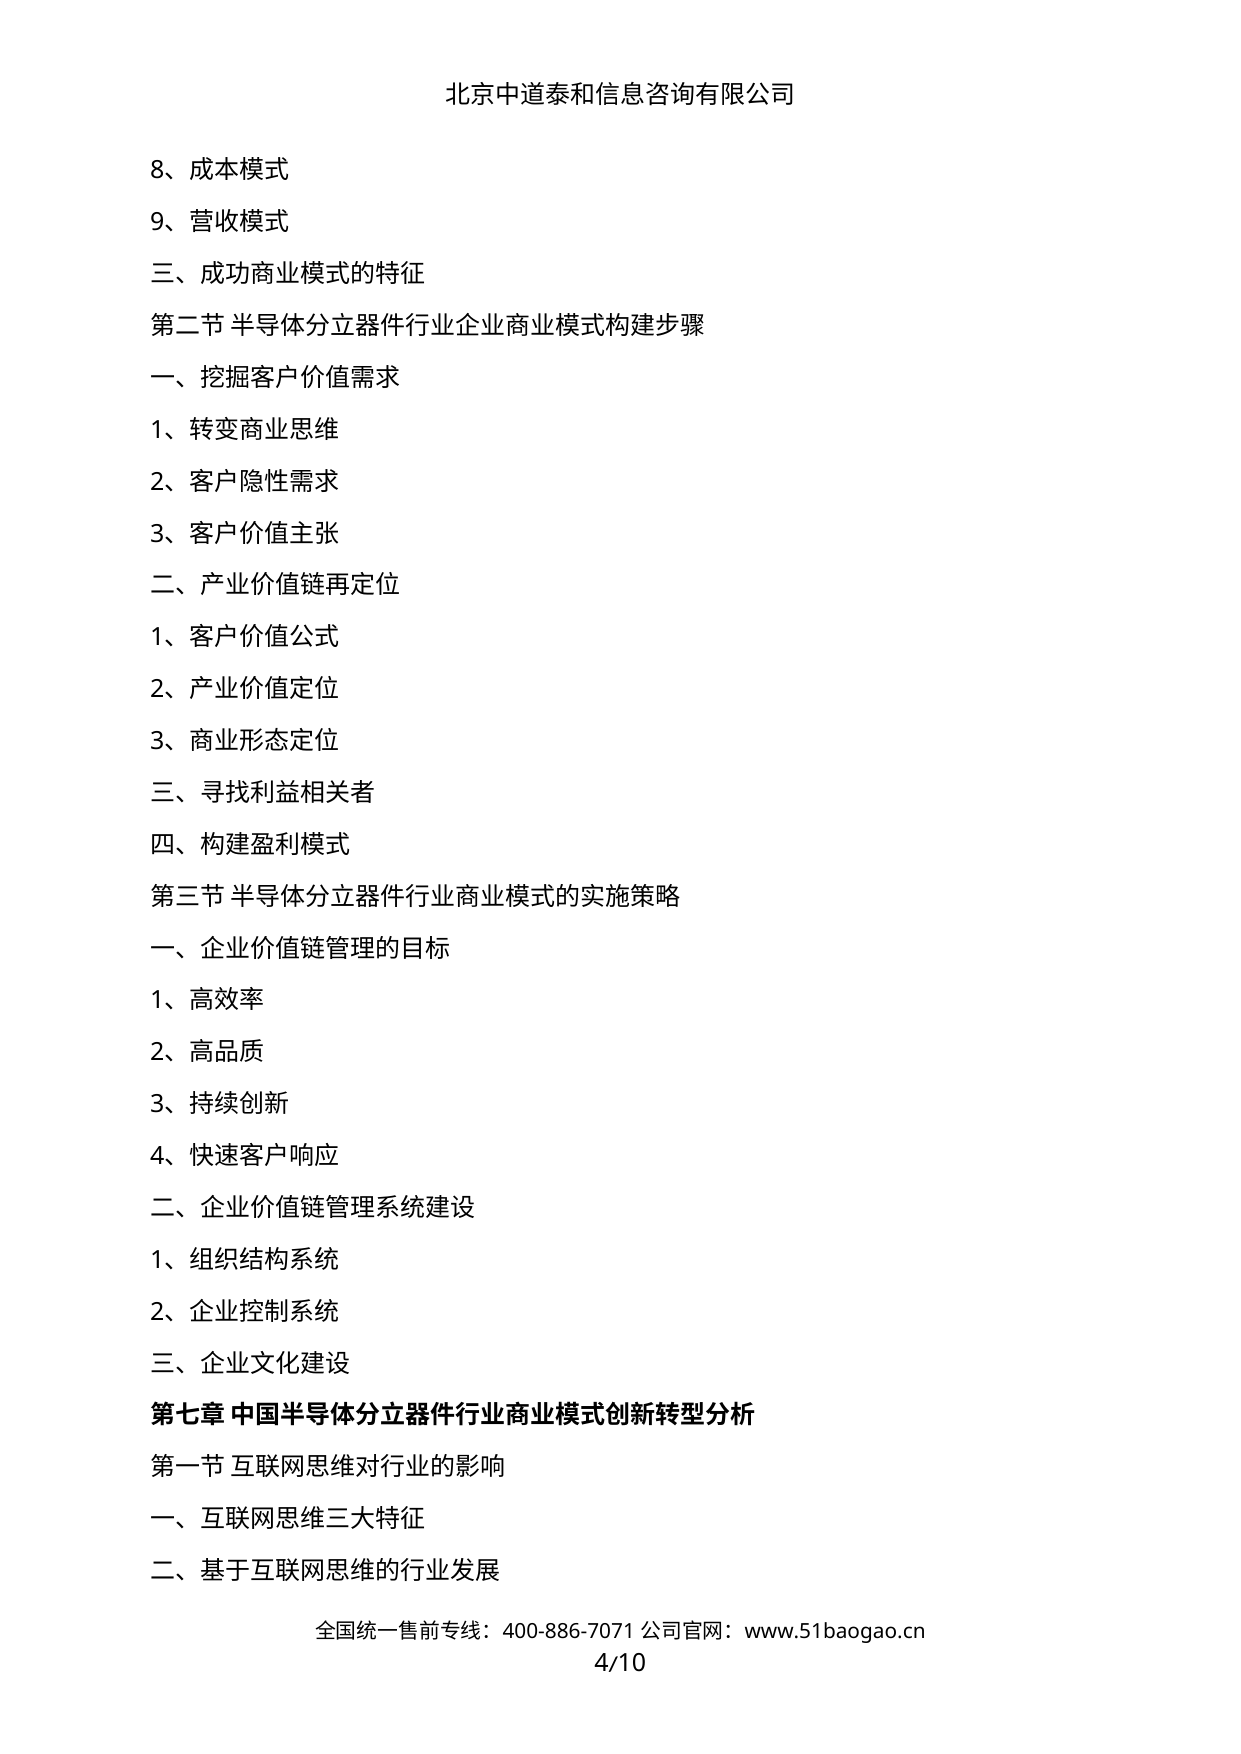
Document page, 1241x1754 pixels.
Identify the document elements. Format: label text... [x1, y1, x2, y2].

text 2、产业价值定位 [150, 669, 1090, 705]
text 第七章 中国半导体分立器件行业商业模式创新转型分析 [150, 1395, 1090, 1431]
text 8、成本模式 [150, 150, 1090, 186]
text 一、互联网思维三大特征 [150, 1499, 1090, 1535]
text 9、营收模式 [150, 202, 1090, 238]
text 3、商业形态定位 [150, 721, 1090, 757]
text 一、企业价值链管理的目标 [150, 928, 1090, 964]
text 1、转变商业思维 [150, 409, 1090, 446]
text 二、企业价值链管理系统建设 [150, 1187, 1090, 1224]
text 二、产业价值链再定位 [150, 565, 1090, 601]
text 三、寻找利益相关者 [150, 772, 1090, 809]
text 第二节 半导体分立器件行业企业商业模式构建步骤 [150, 306, 1090, 342]
text 三、成功商业模式的特征 [150, 254, 1090, 290]
text 一、挖掘客户价值需求 [150, 357, 1090, 394]
text 1、客户价值公式 [150, 617, 1090, 653]
text 二、基于互联网思维的行业发展 [150, 1551, 1090, 1587]
text 3、客户价值主张 [150, 513, 1090, 549]
text 4、快速客户响应 [150, 1136, 1090, 1172]
text 2、企业控制系统 [150, 1291, 1090, 1327]
text 2、客户隐性需求 [150, 461, 1090, 497]
text 四、构建盈利模式 [150, 824, 1090, 861]
text 三、企业文化建设 [150, 1343, 1090, 1379]
text 1、组织结构系统 [150, 1239, 1090, 1276]
text 3、持续创新 [150, 1084, 1090, 1120]
text 2、高品质 [150, 1032, 1090, 1068]
text 第一节 互联网思维对行业的影响 [150, 1447, 1090, 1483]
text 1、高效率 [150, 980, 1090, 1016]
text 第三节 半导体分立器件行业商业模式的实施策略 [150, 876, 1090, 912]
